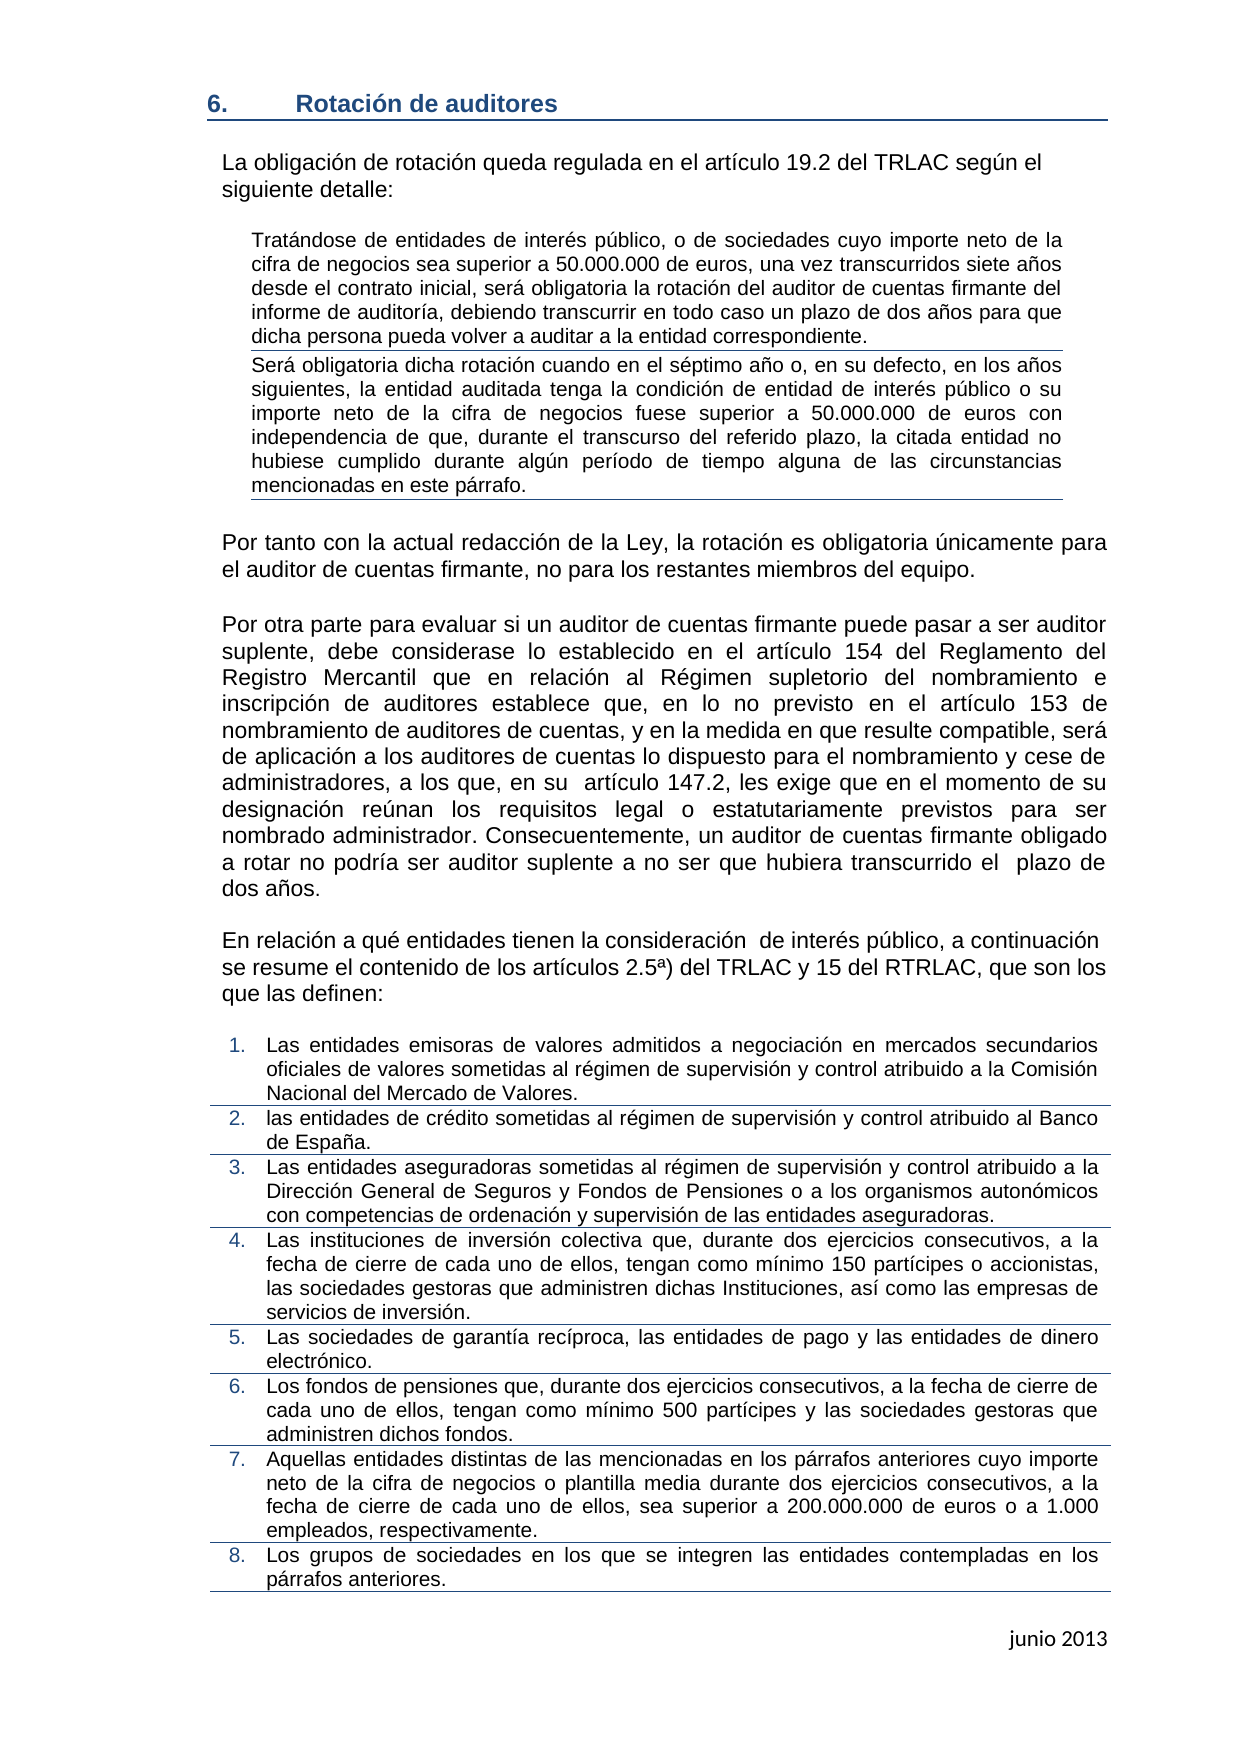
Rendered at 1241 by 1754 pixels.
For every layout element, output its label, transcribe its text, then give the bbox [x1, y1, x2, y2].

table_cell Aquellas entidades distintas de las mencionadas en los párrafos anteriores cuyo importe neto de la cifra de negocios o plantilla media durante dos ejercicios consecutivos, a la fecha de cierre de cada uno de ellos, sea superior a 200.000.000 de euros o a 1.000 empleados, respectivamente. [210, 1446, 1111, 1542]
table_cell Las entidades aseguradoras sometidas al régimen de supervisión y control atribuido a la Dirección General de Seguros y Fondos de Pensiones o a los organismos autonómicos con competencias de ordenación y supervisión de las entidades aseguradoras. [210, 1155, 1111, 1227]
table_cell Los fondos de pensiones que, durante dos ejercicios consecutivos, a la fecha de cierre de cada uno de ellos, tengan como mínimo 500 partícipes y las sociedades gestoras que administren dichos fondos. [210, 1374, 1111, 1445]
text Tratándose de entidades de interés público, o de sociedades cuyo importe neto de la cifra de negocios sea superior a 50.000.000 de euros, una vez transcurridos siete años desde el contrato inicial, será obligatoria la rotación del auditor de cuentas firmante del informe de auditoría, debiendo transcurrir en todo caso un plazo de dos años para que dicha persona pueda volver a auditar a la entidad correspondiente. [251, 228, 1063, 350]
text Por otra parte para evaluar si un auditor de cuentas firmante puede pasar a ser auditor suplente, debe considerase lo establecido en el artículo 154 del Reglamento del Registro Mercantil que en relación al Régimen supletorio del nombramiento e inscripción de auditores establece que, en lo no previsto en el artículo 153 de nombramiento de auditores de cuentas, y en la medida en que resulte compatible, será de aplicación a los auditores de cuentas lo dispuesto para el nombramiento y cese de administradores, a los que, en su artículo 147.2, les exige que en el momento de su designación reúnan los requisitos legal o estatutariamente previstos para ser nombrado administrador. Consecuentemente, un auditor de cuentas firmante obligado a rotar no podría ser auditor suplente a no ser que hubiera transcurrido el plazo de dos años. [222, 611, 1107, 901]
table_cell Las instituciones de inversión colectiva que, durante dos ejercicios consecutivos, a la fecha de cierre de cada uno de ellos, tengan como mínimo 150 partícipes o accionistas, las sociedades gestoras que administren dichas Instituciones, así como las empresas de servicios de inversión. [210, 1228, 1111, 1323]
table_cell las entidades de crédito sometidas al régimen de supervisión y control atribuido al Banco de España. [210, 1106, 1111, 1154]
text Por tanto con la actual redacción de la Ley, la rotación es obligatoria únicamente para el auditor de cuentas firmante, no para los restantes miembros del equipo. [222, 529, 1107, 582]
table_header Las entidades emisoras de valores admitidos a negociación en mercados secundarios oficiales de valores sometidas al régimen de supervisión y control atribuido a la Comisión Nacional del Mercado de Valores. [210, 1033, 1111, 1105]
text En relación a qué entidades tienen la consideración de interés público, a continuación se resume el contenido de los artículos 2.5ª) del TRLAC y 15 del RTRLAC, que son los que las definen: [222, 927, 1107, 1007]
table_cell Las sociedades de garantía recíproca, las entidades de pago y las entidades de dinero electrónico. [210, 1325, 1111, 1372]
text La obligación de rotación queda regulada en el artículo 19.2 del TRLAC según el siguiente detalle: [222, 149, 1107, 202]
text 6. Rotación de auditores [207, 89, 1108, 119]
table_cell Los grupos de sociedades en los que se integren las entidades contempladas en los párrafos anteriores. [210, 1543, 1111, 1591]
text Será obligatoria dicha rotación cuando en el séptimo año o, en su defecto, en los años siguientes, la entidad auditada tenga la condición de entidad de interés público o su importe neto de la cifra de negocios fuese superior a 50.000.000 de euros con independencia de que, durante el transcurso del referido plazo, la citada entidad no hubiese cumplido durante algún período de tiempo alguna de las circunstancias mencionadas en este párrafo. [251, 351, 1063, 499]
